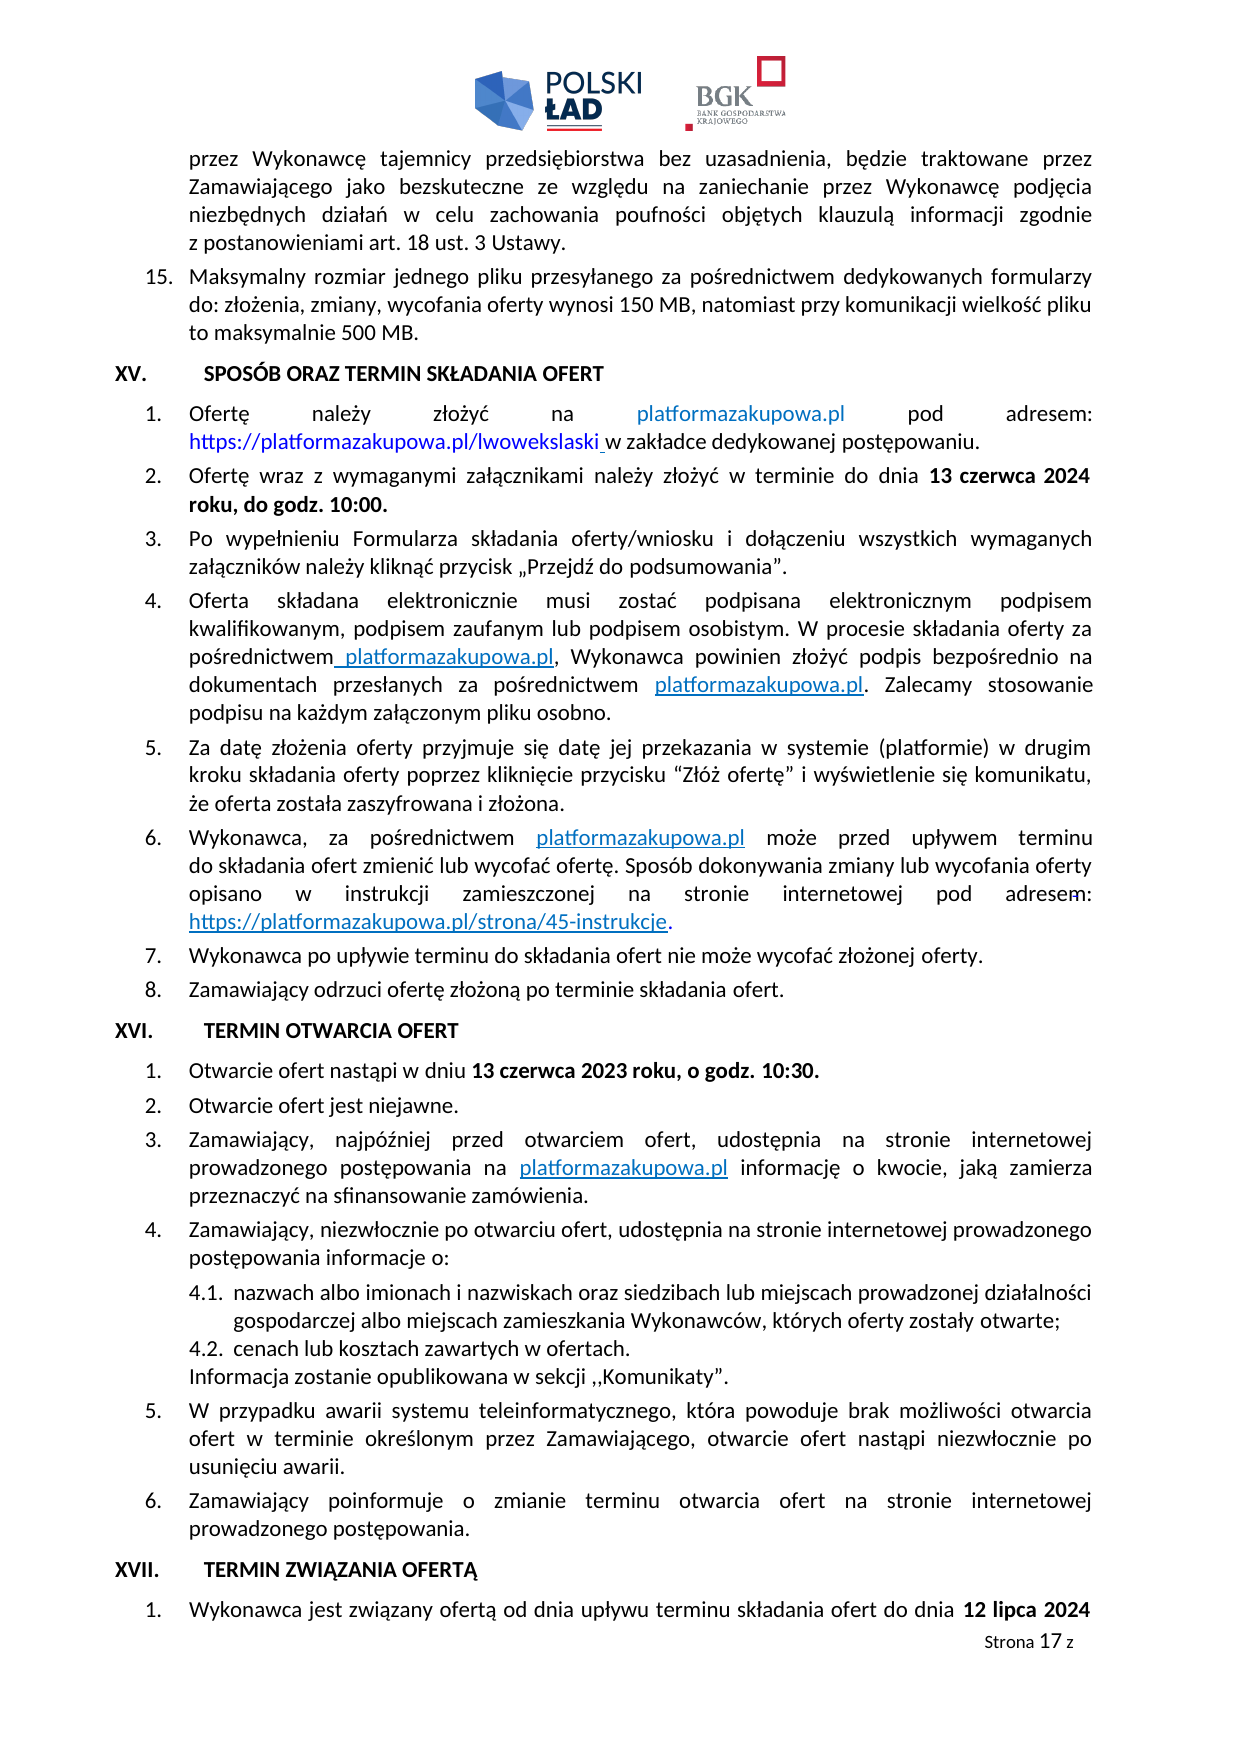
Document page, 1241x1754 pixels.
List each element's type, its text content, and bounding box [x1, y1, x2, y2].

picture [475, 71, 641, 131]
list Otwarcie ofert jest niejawne. [144, 1091, 1119, 1119]
list Otwarcie ofert nastąpi w dniu 13 czerwca 2023 roku, o godz. 10:30. [144, 1057, 1119, 1084]
subtitle TERMIN OTWARCIA OFERT [115, 1016, 1119, 1044]
list Ofertę wraz z wymaganymi załącznikami należy złożyć w terminie do dnia 13 czerwca 2024 roku, do godz. 10:00. [144, 462, 1090, 518]
list Zamawiający, najpóźniej przed otwarciem ofert, udostępnia na stronie internetowej prowadzonego postępowania na platformazakupowa.pl informację o kwocie, jaką zamierza przeznaczyć na sfinansowanie zamówienia. [144, 1125, 1093, 1209]
list W przypadku awarii systemu teleinformatycznego, która powoduje brak możliwości otwarcia ofert w terminie określonym przez Zamawiającego, otwarcie ofert nastąpi niezwłocznie po usunięciu awarii. [144, 1396, 1093, 1480]
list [144, 144, 1093, 256]
list nazwach albo imionach i nazwiskach oraz siedzibach lub miejscach prowadzonej działalności gospodarczej albo miejscach zamieszkania Wykonawców, których oferty zostały otwarte; [189, 1278, 1093, 1334]
list cenach lub kosztach zawartych w ofertach. [189, 1334, 1119, 1362]
list Po wypełnieniu Formularza składania oferty/wniosku i dołączeniu wszystkich wymaganych załączników należy kliknąć przycisk „Przejdź do podsumowania”. [144, 524, 1093, 580]
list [144, 1595, 1090, 1623]
list Zamawiający poinformuje o zmianie terminu otwarcia ofert na stronie internetowej prowadzonego postępowania. [144, 1486, 1093, 1542]
list Wykonawca po upływie terminu do składania ofert nie może wycofać złożonej oferty. [144, 941, 1119, 969]
subtitle SPOSÓB ORAZ TERMIN SKŁADANIA OFERT [115, 359, 1119, 387]
list Maksymalny rozmiar jednego pliku przesyłanego za pośrednictwem dedykowanych formularzy do: złożenia, zmiany, wycofania oferty wynosi 150 MB, natomiast przy komunikacji wielkość pliku to maksymalnie 500 MB. [144, 262, 1093, 346]
list Zamawiający odrzuci ofertę złożoną po terminie składania ofert. [144, 976, 1119, 1003]
list Za datę złożenia oferty przyjmuje się datę jej przekazania w systemie (platformie) w drugim kroku składania oferty poprzez kliknięcie przycisku “Złóż ofertę” i wyświetlenie się komunikatu, że oferta została zaszyfrowana i złożona. [144, 733, 1093, 817]
text Informacja zostanie opublikowana w sekcji ,,Komunikaty”. [189, 1362, 1119, 1390]
list Oferta składana elektronicznie musi zostać podpisana elektronicznym podpisem kwalifikowanym, podpisem zaufanym lub podpisem osobistym. W procesie składania oferty za pośrednictwem platformazakupowa.pl, Wykonawca powinien złożyć podpis bezpośrednio na dokumentach przesłanych za pośrednictwem platformazakupowa.pl. Zalecamy stosowanie podpisu na każdym załączonym pliku osobno. [144, 586, 1093, 726]
list Wykonawca, za pośrednictwem platformazakupowa.pl może przed upływem terminu do składania ofert zmienić lub wycofać ofertę. Sposób dokonywania zmiany lub wycofania oferty opisano w instrukcji zamieszczonej na stronie internetowej pod adresem: https://platformazakupowa.pl/strona/45-instrukcje. [144, 823, 1093, 935]
list Zamawiający, niezwłocznie po otwarciu ofert, udostępnia na stronie internetowej prowadzonego postępowania informacje o: [144, 1215, 1093, 1271]
subtitle TERMIN ZWIĄZANIA OFERTĄ [115, 1555, 1119, 1583]
list Ofertę należy złożyć na platformazakupowa.pl pod adresem: https://platformazakupowa.pl/lwowekslaski w zakładce dedykowanej postępowaniu. [144, 399, 1093, 455]
picture [685, 56, 786, 131]
